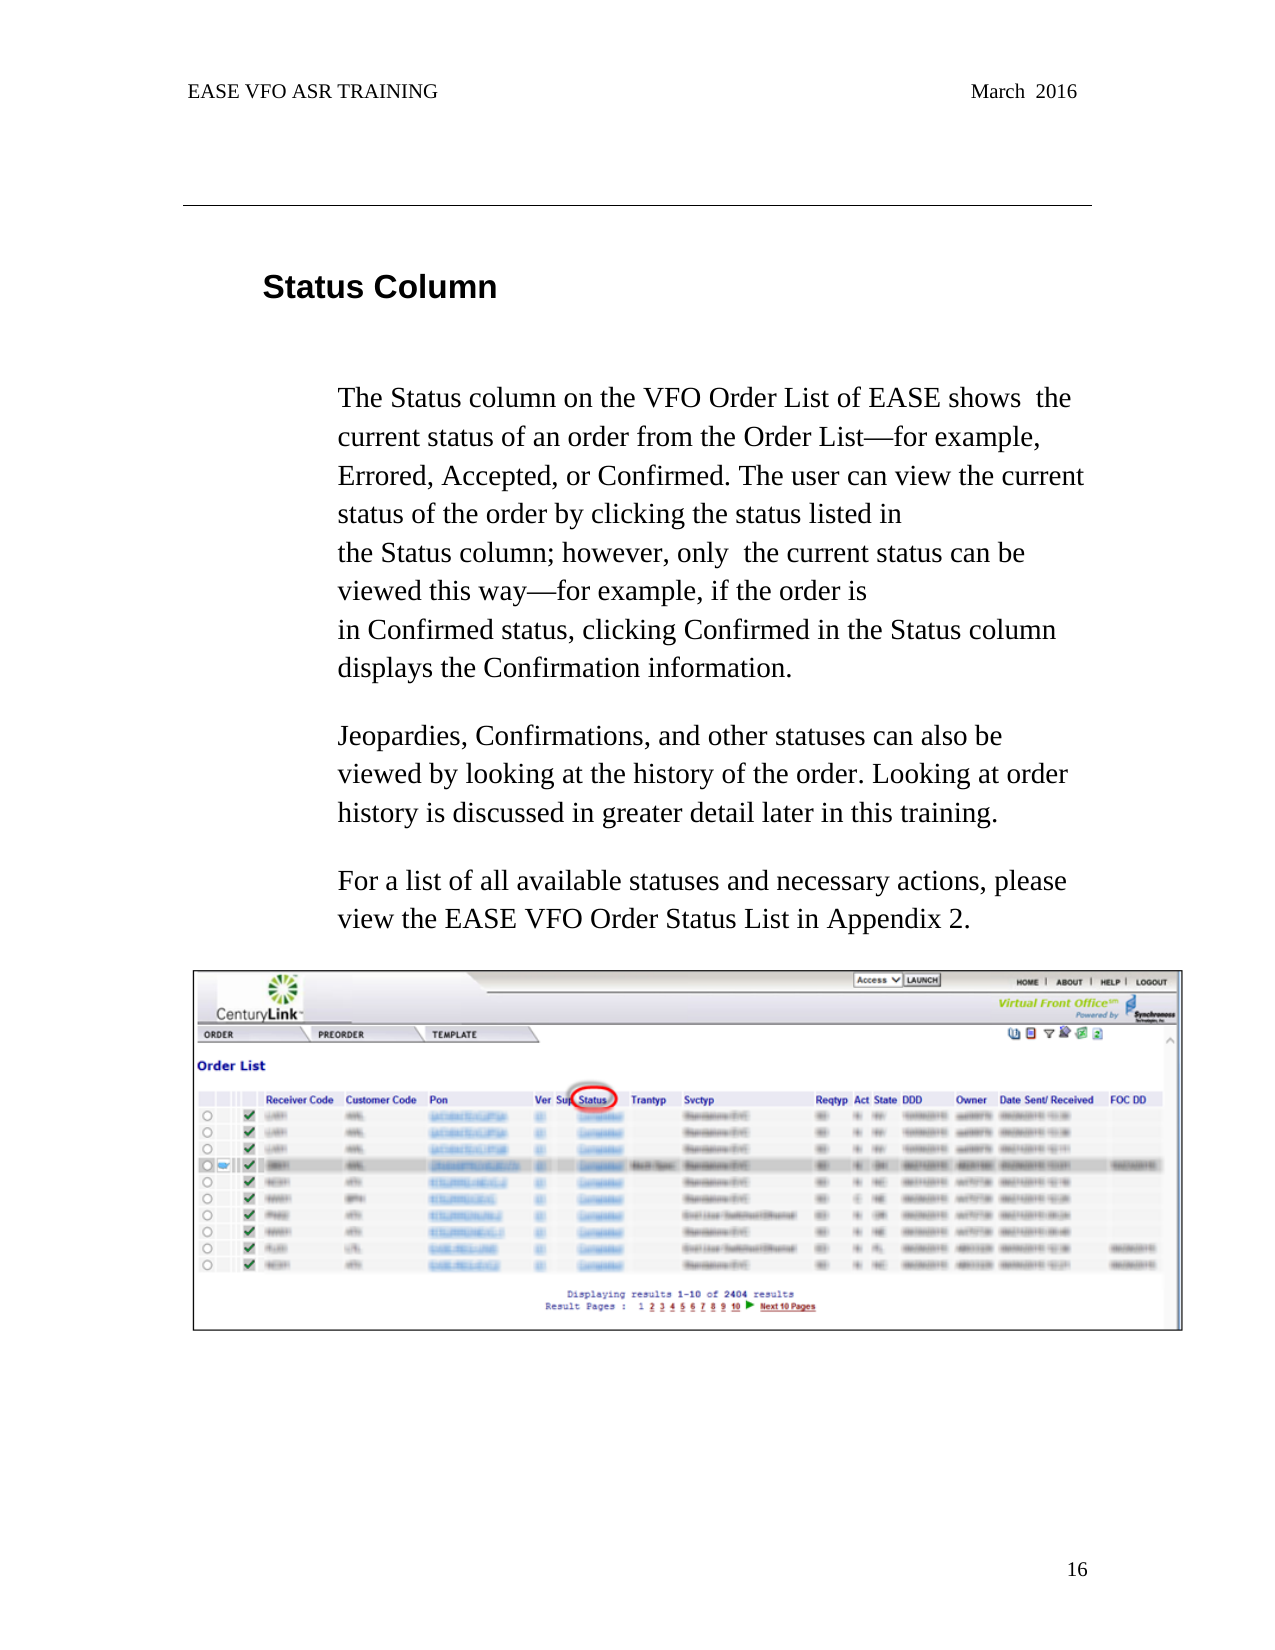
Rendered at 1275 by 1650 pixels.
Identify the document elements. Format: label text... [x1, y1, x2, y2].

subtitle Status Column [262, 267, 1087, 306]
text Jeopardies, Confirmations, and other statuses can also be viewed by looking at the history of the order. Looking at order history is discussed in greater detail later in this training. [337, 718, 1087, 829]
text The Status column on the VFO Order List of EASE shows the current status of an order from the Order List—for example, Errored, Accepted, or Confirmed. The user can view the current status of the order by clicking the status listed in the Status column; however, only the current status can be viewed this way—for example, if the order is in Confirmed status, clicking Confirmed in the Status column displays the Confirmation information. [337, 381, 1087, 684]
text For a list of all available statuses and necessary actions, please view the EASE VFO Order Status List in Appendix 2. [337, 863, 1087, 935]
picture [187, 969, 1185, 1332]
